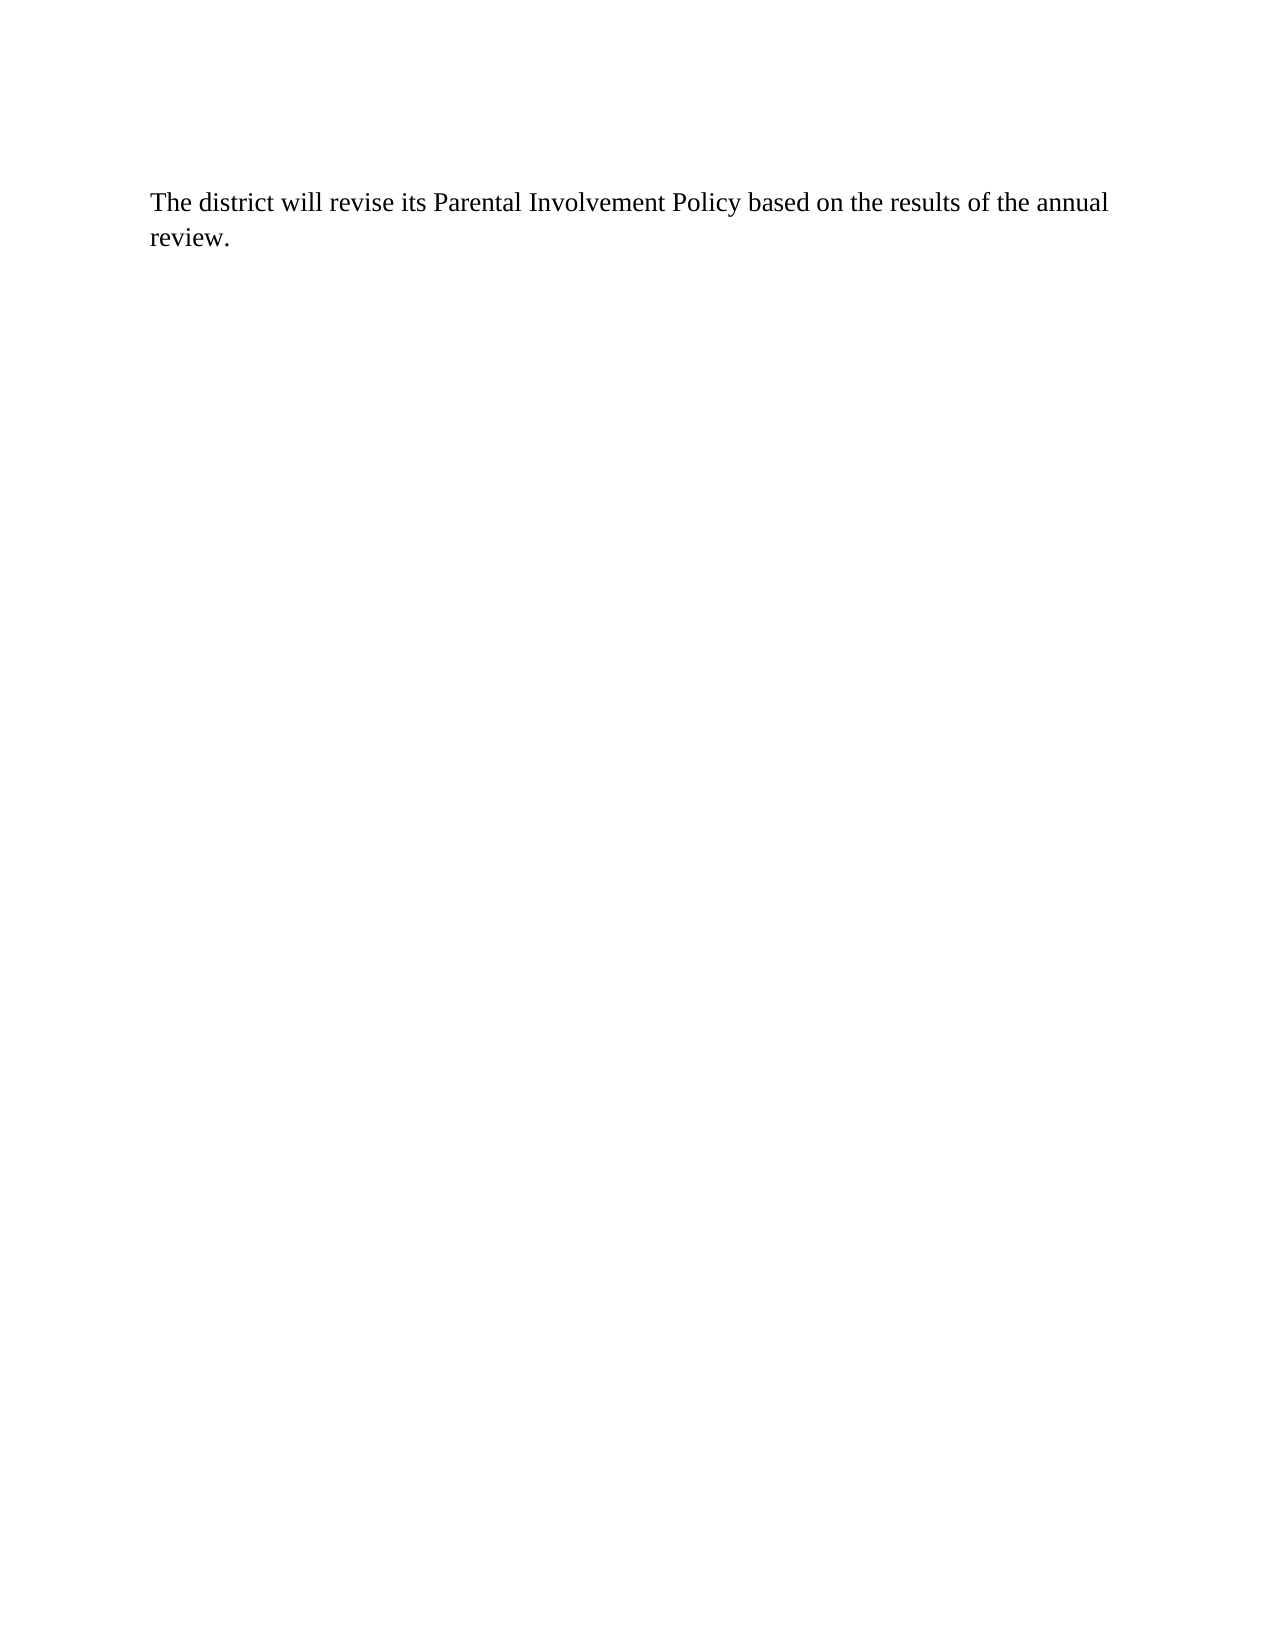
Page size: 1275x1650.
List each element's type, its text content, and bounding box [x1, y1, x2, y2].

text The district will revise its Parental Involvement Policy based on the results of the annual review. [150, 186, 1125, 253]
